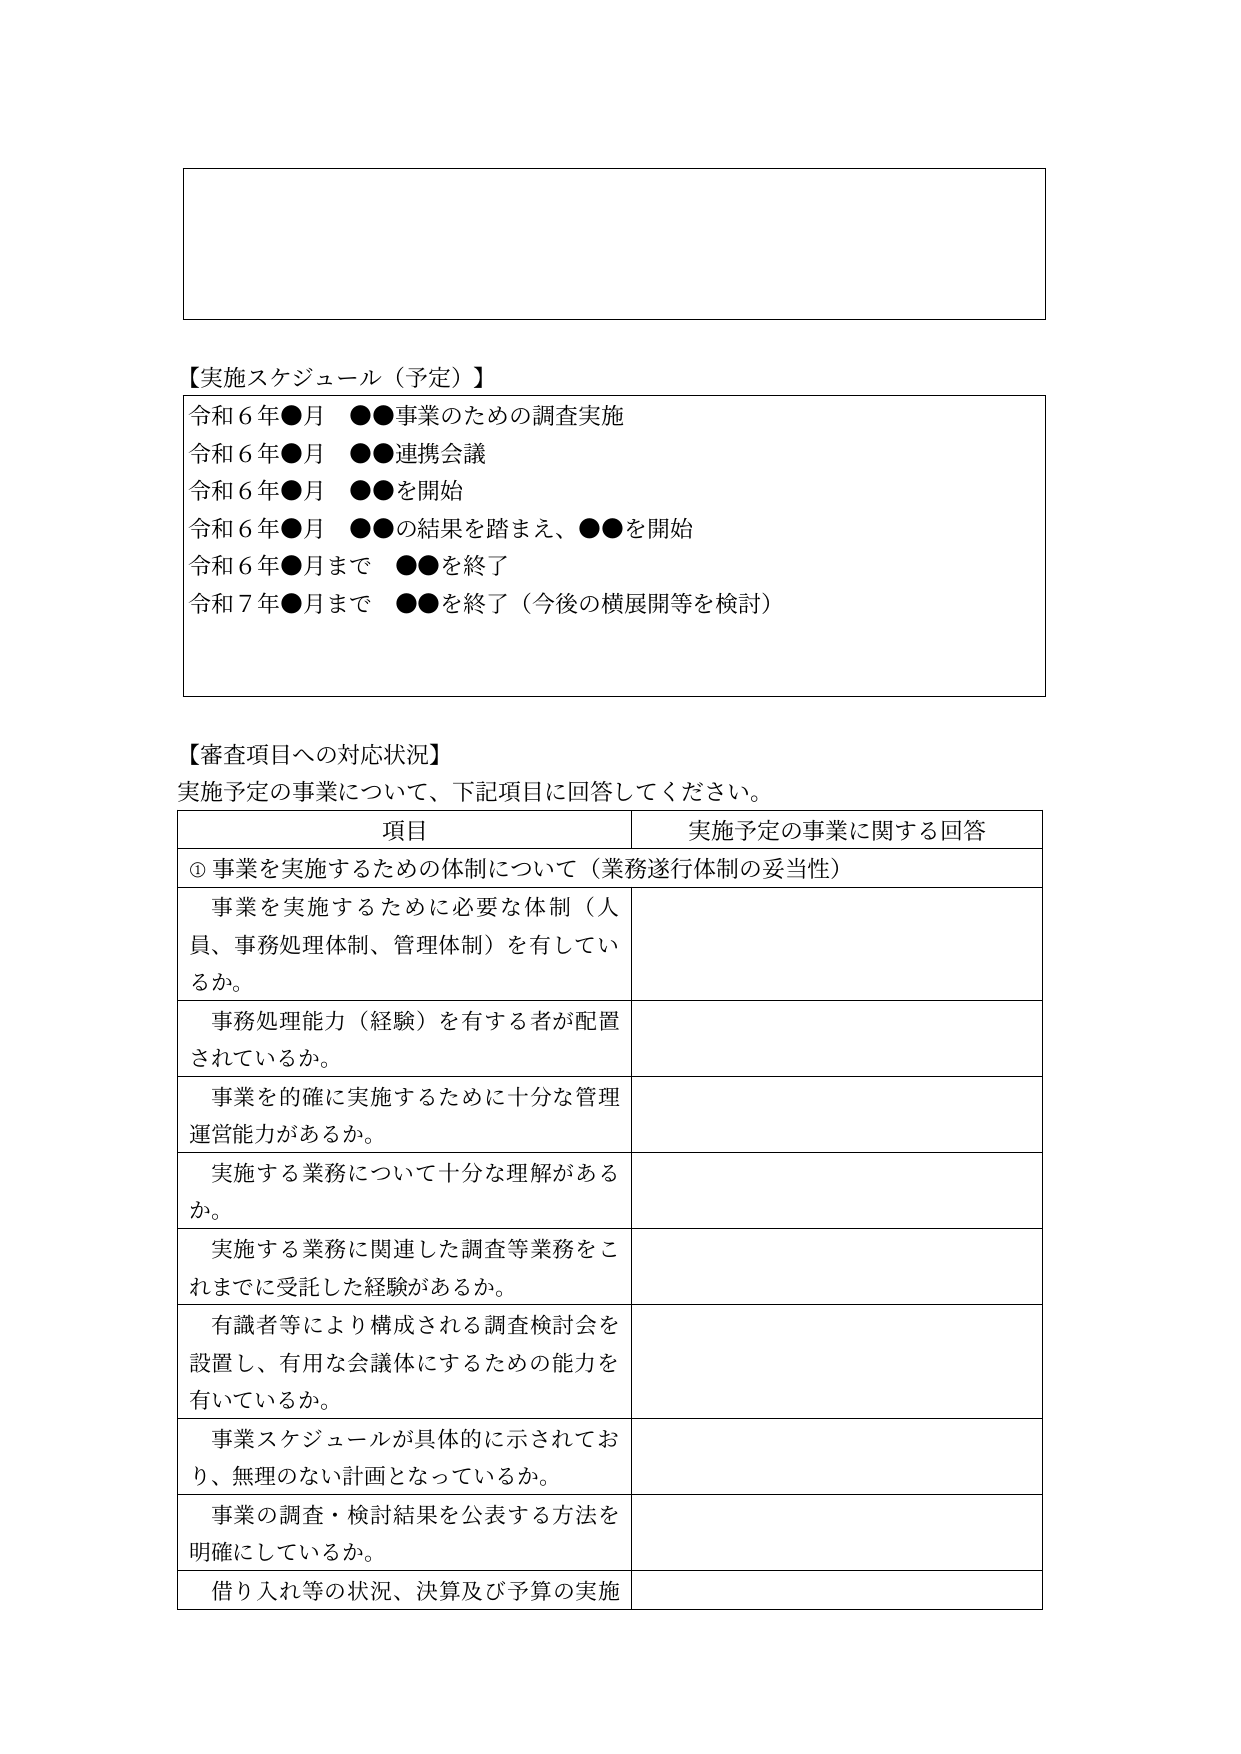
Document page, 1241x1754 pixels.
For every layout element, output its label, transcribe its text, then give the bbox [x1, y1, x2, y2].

table_cell 事業を的確に実施するために十分な管理運営能力があるか。 [178, 1077, 631, 1152]
text 【審査項目への対応状況】 [177, 734, 1063, 772]
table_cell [178, 1571, 631, 1608]
table_cell 実施する業務に関連した調査等業務をこれまでに受託した経験があるか。 [178, 1229, 631, 1304]
table_cell 事務処理能力（経験）を有する者が配置されているか。 [178, 1001, 631, 1076]
table_cell 事業スケジュールが具体的に示されており、無理のない計画となっているか。 [178, 1419, 631, 1494]
text 実施予定の事業について、下記項目に回答してください。 [177, 772, 1063, 809]
table_cell [632, 1229, 1042, 1304]
table_cell 事業の調査・検討結果を公表する方法を明確にしているか。 [178, 1495, 631, 1570]
table_cell [632, 1571, 1042, 1608]
table_header 項目 [178, 811, 631, 848]
table_cell [632, 1077, 1042, 1152]
table_cell [632, 1001, 1042, 1076]
table_cell 実施する業務について十分な理解があるか。 [178, 1153, 631, 1228]
table_cell [632, 1153, 1042, 1228]
table_cell [632, 888, 1042, 1000]
table_header [184, 169, 1045, 319]
table_cell [632, 1305, 1042, 1418]
table_cell [632, 1495, 1042, 1570]
table_header 令和６年●月 ●●事業のための調査実施 令和６年●月 ●●連携会議 令和６年●月 ●●を開始 令和６年●月 ●●の結果を踏まえ、●●を開始 令和６年●月まで ●●を終了 令和７年●月まで ●●を終了（今後の横展開等を検討） [184, 396, 1045, 696]
table_cell 有識者等により構成される調査検討会を設置し、有用な会議体にするための能力を有いているか。 [178, 1305, 631, 1418]
text 【実施スケジュール（予定）】 [177, 357, 1063, 395]
table_header 実施予定の事業に関する回答 [632, 811, 1042, 848]
table_cell 事業を実施するために必要な体制（人員、事務処理体制、管理体制）を有しているか。 [178, 888, 631, 1000]
table_cell ① 事業を実施するための体制について（業務遂行体制の妥当性） [178, 849, 1042, 887]
table_cell [632, 1419, 1042, 1494]
